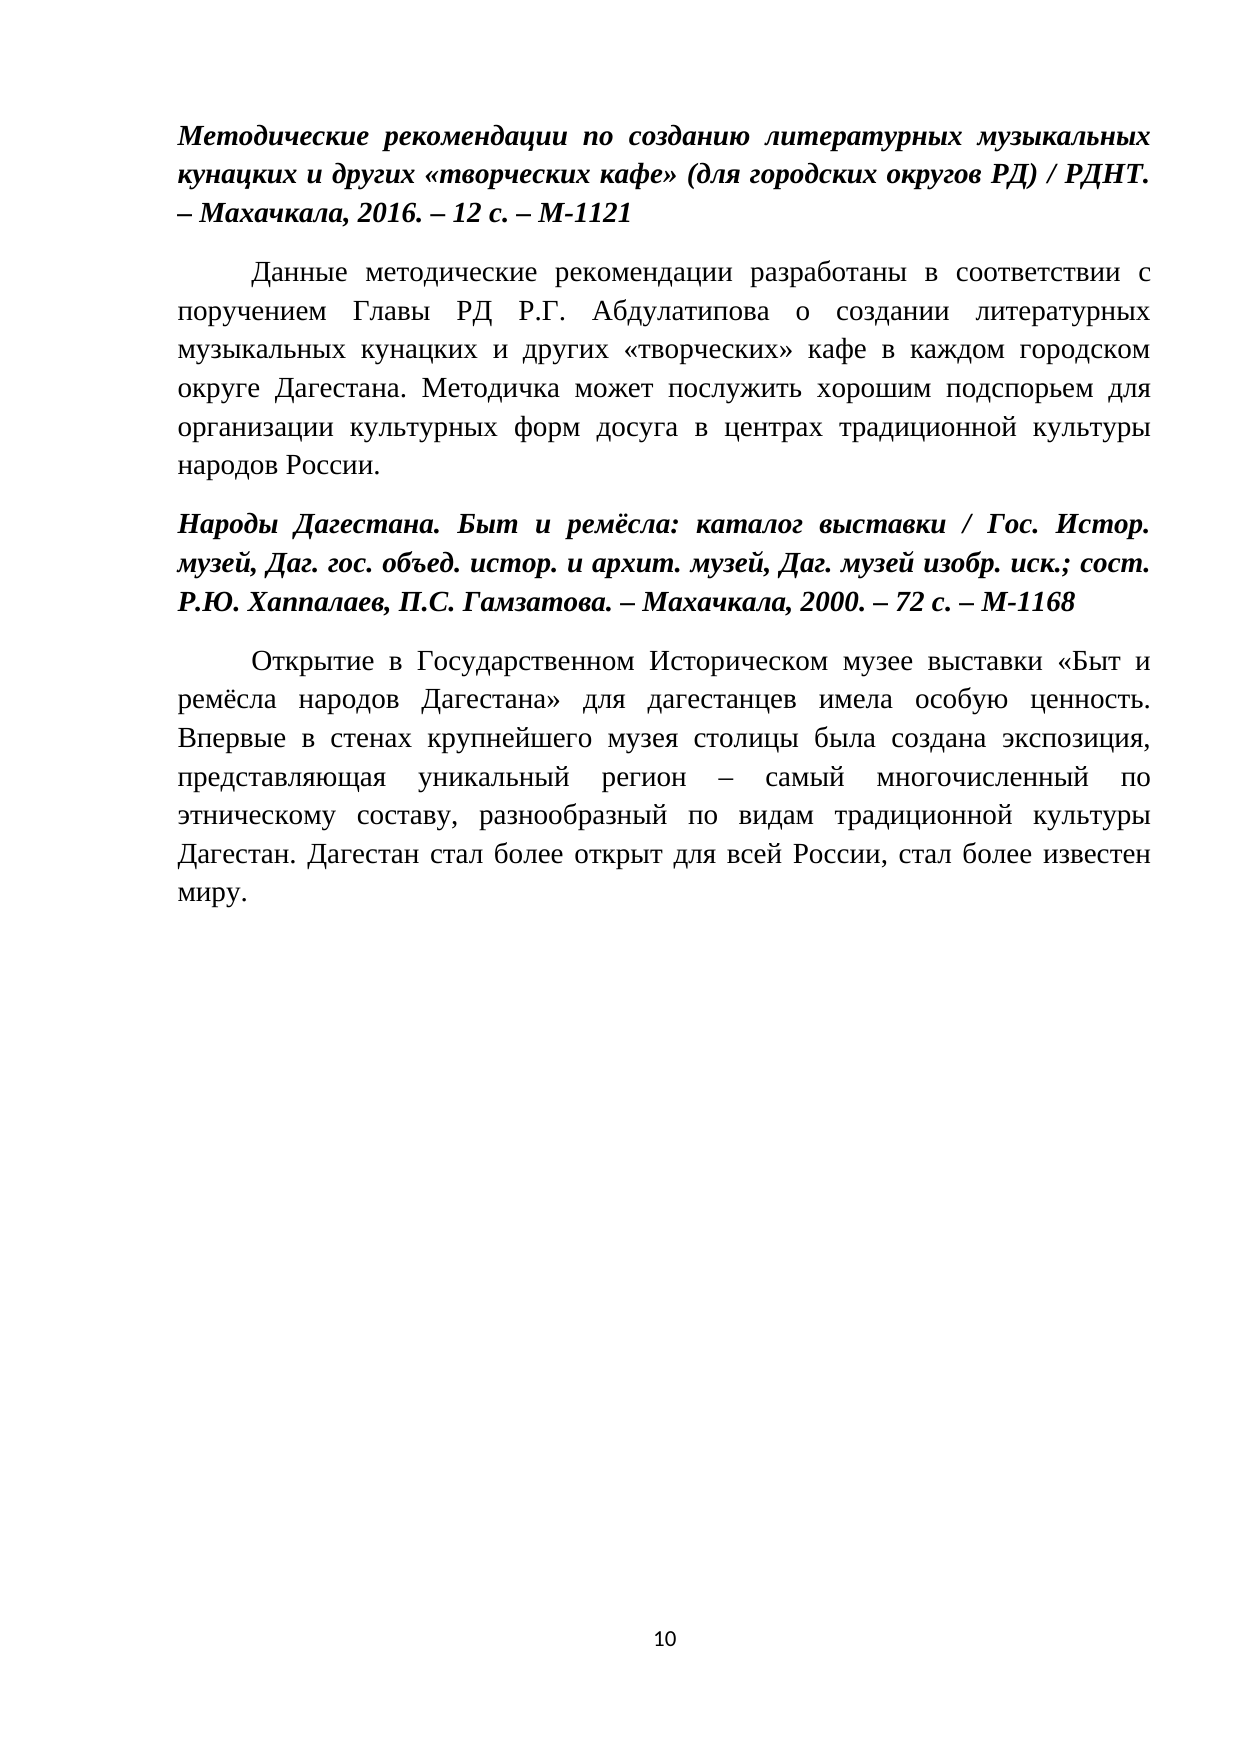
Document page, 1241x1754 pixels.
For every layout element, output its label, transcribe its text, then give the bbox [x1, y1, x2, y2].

text Данные методические рекомендации разработаны в соответствии с поручением Главы РД Р.Г. Абдулатипова о создании литературных музыкальных кунацких и других «творческих» кафе в каждом городском округе Дагестана. Методичка может послужить хорошим подспорьем для организации культурных форм досуга в центрах традиционной культуры народов России. [177, 254, 1152, 481]
text Открытие в Государственном Историческом музее выставки «Быт и ремёсла народов Дагестана» для дагестанцев имела особую ценность. Впервые в стенах крупнейшего музея столицы была создана экспозиция, представляющая уникальный регион – самый многочисленный по этническому составу, разнообразный по видам традиционной культуры Дагестан. Дагестан стал более открыт для всей России, стал более известен миру. [177, 643, 1152, 908]
text Народы Дагестана. Быт и ремёсла: каталог выставки / Гос. Истор. музей, Даг. гос. объед. истор. и архит. музей, Даг. музей изобр. иск.; сост. Р.Ю. Хаппалаев, П.С. Гамзатова. – Махачкала, 2000. – 72 с. – М-1168 [177, 507, 1152, 617]
text Методические рекомендации по созданию литературных музыкальных кунацких и других «творческих кафе» (для городских округов РД) / РДНТ. – Махачкала, 2016. – 12 с. – М-1121 [177, 118, 1152, 229]
